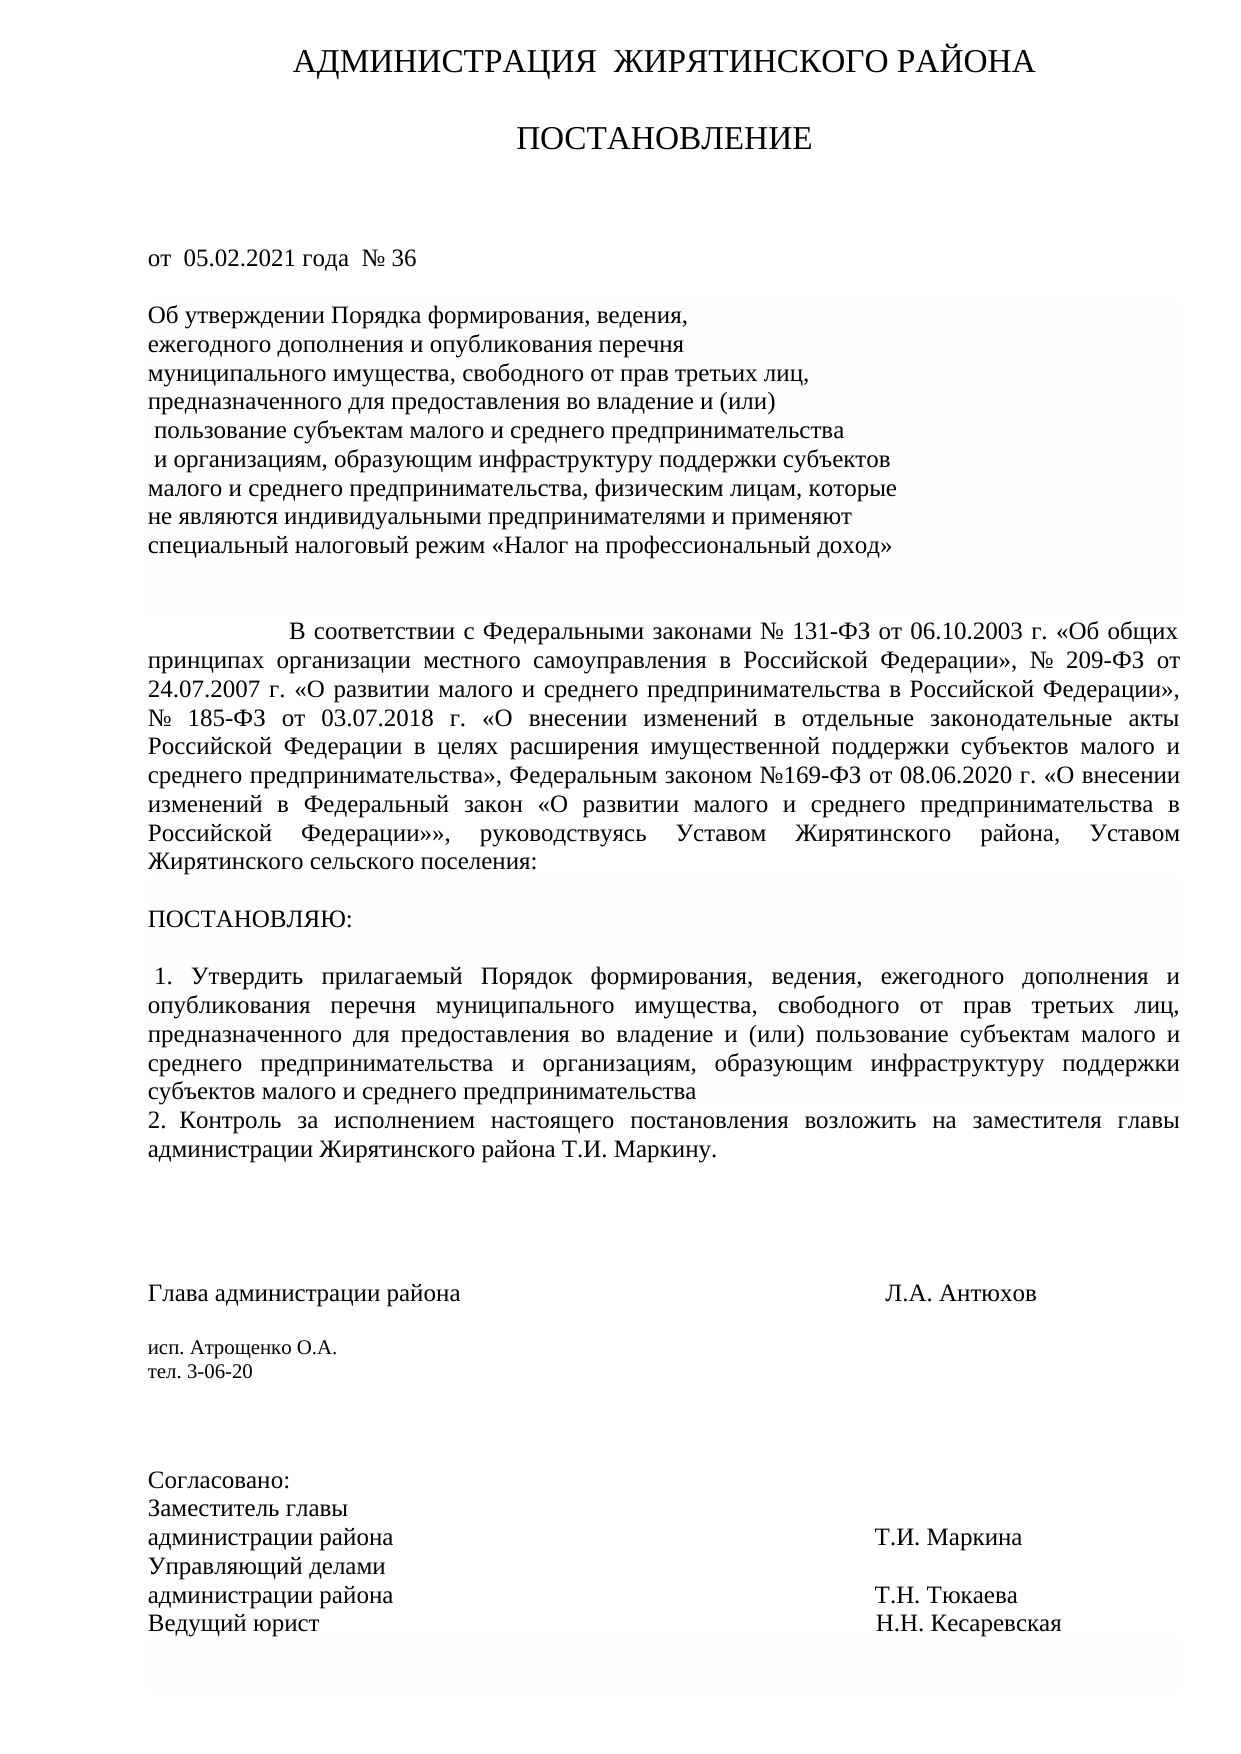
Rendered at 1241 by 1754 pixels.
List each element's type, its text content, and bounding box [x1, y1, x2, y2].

subtitle В соответствии с Федеральными законами № 131-ФЗ от 06.10.2003 г. «Об общих принципах организации местного самоуправления в Российской Федерации», № 209-ФЗ от 24.07.2007 г. «О развитии малого и среднего предпринимательства в Российской Федерации», № 185-ФЗ от 03.07.2018 г. «О внесении изменений в отдельные законодательные акты Российской Федерации в целях расширения имущественной поддержки субъектов малого и среднего предпринимательства», Федеральным законом №169-ФЗ от 08.06.2020 г. «О внесении изменений в Федеральный закон «О развитии малого и среднего предпринимательства в Российской Федерации»», руководствуясь Уставом Жирятинского района, Уставом Жирятинского сельского поселения: [148, 616, 1181, 875]
text администрации района Т.И. Маркина [148, 1522, 1181, 1551]
text Управляющий делами [148, 1551, 1181, 1580]
text и организациям, образующим инфраструктуру поддержки субъектов [148, 444, 1181, 473]
text от 05.02.2021 года № 36 [148, 243, 1181, 271]
text Заместитель главы [148, 1493, 1181, 1522]
title АДМИНИСТРАЦИЯ ЖИРЯТИНСКОГО РАЙОНА [148, 41, 1181, 80]
text исп. Атрощенко О.А. [148, 1335, 1181, 1359]
text 2. Контроль за исполнением настоящего постановления возложить на заместителя главы администрации Жирятинского района Т.И. Маркину. [148, 1105, 1181, 1163]
text малого и среднего предпринимательства, физическим лицам, которые [148, 473, 1181, 501]
text тел. 3-06-20 [148, 1359, 1181, 1383]
text не являются индивидуальными предпринимателями и применяют [148, 501, 1181, 530]
text пользование субъектам малого и среднего предпринимательства [148, 415, 1181, 444]
text Ведущий юрист Н.Н. Кесаревская [148, 1608, 1181, 1637]
text 1. Утвердить прилагаемый Порядок формирования, ведения, ежегодного дополнения и опубликования перечня муниципального имущества, свободного от прав третьих лиц, предназначенного для предоставления во владение и (или) пользование субъектам малого и среднего предпринимательства и организациям, образующим инфраструктуру поддержки субъектов малого и среднего предпринимательства [148, 961, 1181, 1105]
text ежегодного дополнения и опубликования перечня [148, 329, 1181, 358]
text муниципального имущества, свободного от прав третьих лиц, [148, 358, 1181, 386]
text Согласовано: [148, 1465, 1181, 1493]
text Постановляю: [148, 904, 1181, 933]
text администрации района Т.Н. Тюкаева [148, 1580, 1181, 1608]
text специальный налоговый режим «Налог на профессиональный доход» [148, 530, 1181, 559]
text предназначенного для предоставления во владение и (или) [148, 386, 1181, 415]
text ПОСТАНОВЛЕНИЕ [148, 118, 1181, 156]
text Глава администрации района Л.А. Антюхов [148, 1278, 1181, 1306]
text Об утверждении Порядка формирования, ведения, [148, 300, 1181, 329]
